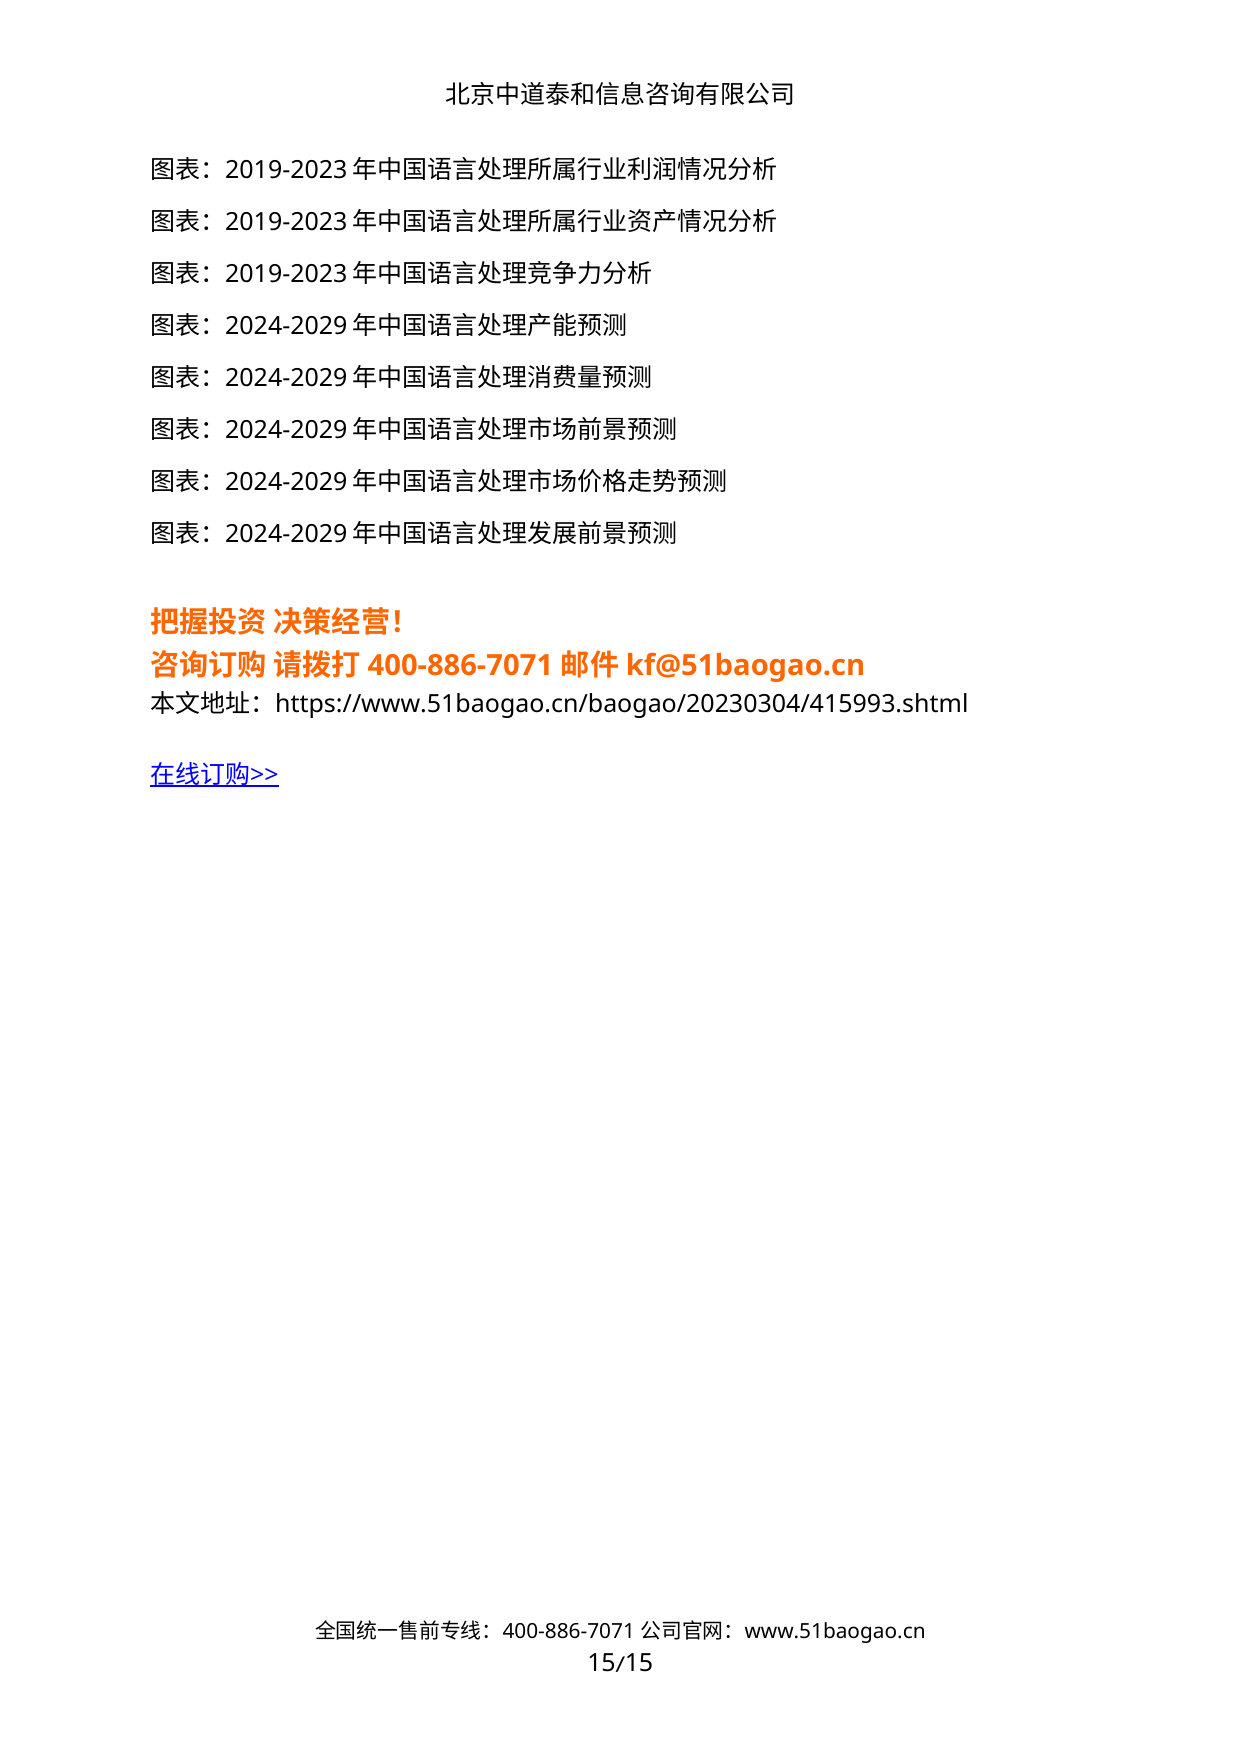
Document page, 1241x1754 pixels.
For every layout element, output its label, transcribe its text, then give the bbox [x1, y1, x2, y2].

text 图表：2024-2029年中国语言处理消费量预测 [150, 357, 1090, 394]
text 图表：2024-2029年中国语言处理发展前景预测 [150, 513, 1090, 549]
text 在线订购>> [150, 720, 1090, 790]
text 图表：2019-2023年中国语言处理竞争力分析 [150, 254, 1090, 290]
text 图表：2024-2029年中国语言处理市场价格走势预测 [150, 461, 1090, 497]
text 图表：2019-2023年中国语言处理所属行业利润情况分析 [150, 150, 1090, 186]
text 图表：2019-2023年中国语言处理所属行业资产情况分析 [150, 202, 1090, 238]
text 图表：2024-2029年中国语言处理市场前景预测 [150, 409, 1090, 446]
text 把握投资 决策经营！咨询订购 请拨打 400-886-7071 邮件 kf@51baogao.cn本文地址：https://www.51baogao.cn/baogao/20230304/415993.shtml [150, 565, 1090, 720]
text 图表：2024-2029年中国语言处理产能预测 [150, 306, 1090, 342]
